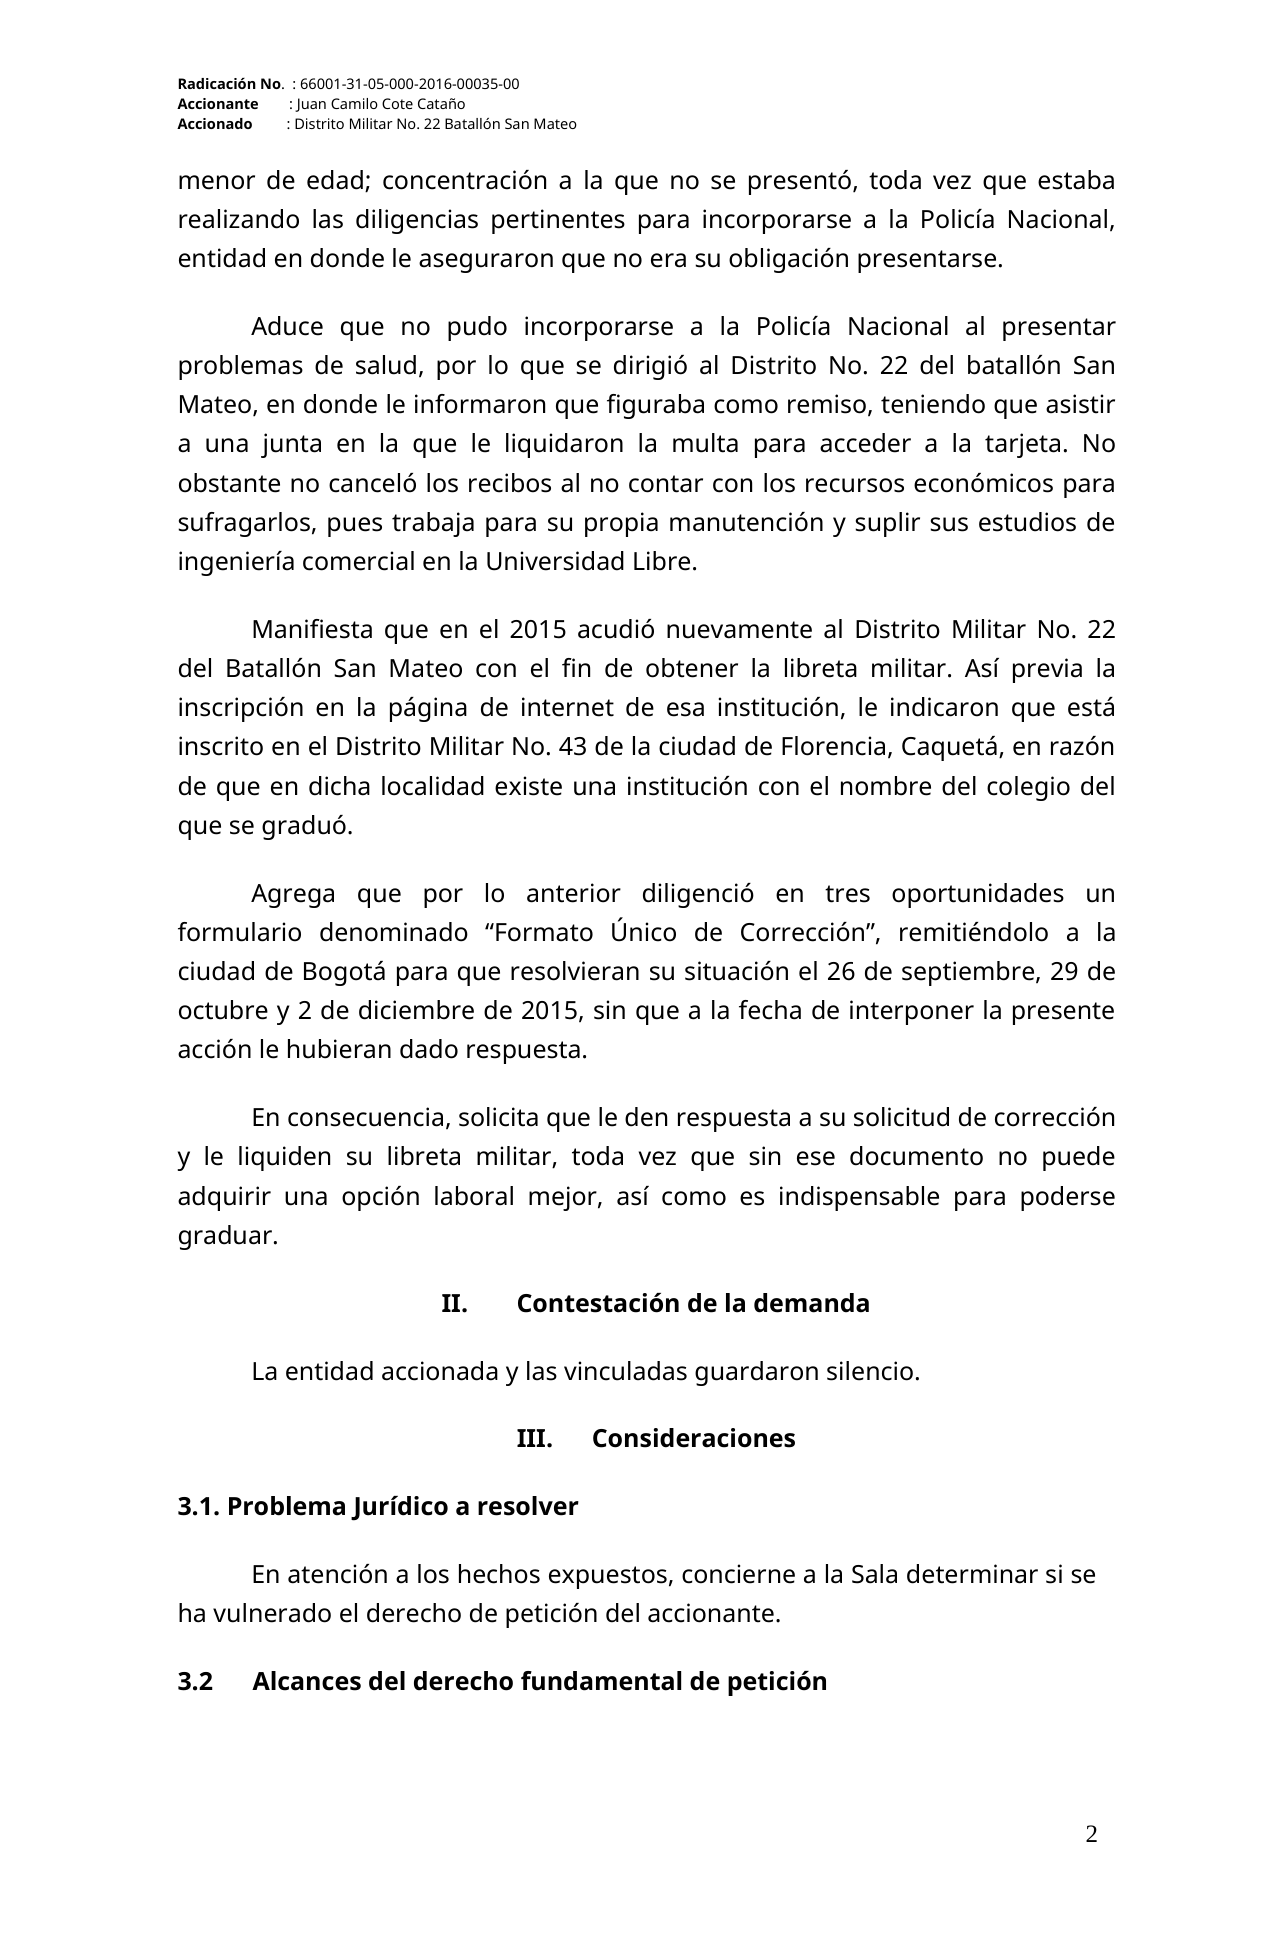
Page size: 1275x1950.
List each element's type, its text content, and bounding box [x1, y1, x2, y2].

list Contestación de la demanda [215, 1285, 1098, 1319]
text Manifiesta que en el 2015 acudió nuevamente al Distrito Militar No. 22 del Batallón San Mateo con el fin de obtener la libreta militar. Así previa la inscripción en la página de internet de esa institución, le indicaron que está inscrito en el Distrito Militar No. 43 de la ciudad de Florencia, Caquetá, en razón de que en dicha localidad existe una institución con el nombre del colegio del que se graduó. [177, 611, 1117, 841]
list Consideraciones [215, 1421, 1098, 1455]
text En consecuencia, solicita que le den respuesta a su solicitud de corrección y le liquiden su libreta militar, toda vez que sin ese documento no puede adquirir una opción laboral mejor, así como es indispensable para poderse graduar. [177, 1100, 1117, 1251]
text La entidad accionada y las vinculadas guardaron silencio. [177, 1353, 1098, 1387]
text Agrega que por lo anterior diligenció en tres oportunidades un formulario denominado “Formato Único de Corrección”, remitiéndolo a la ciudad de Bogotá para que resolvieran su situación el 26 de septiembre, 29 de octubre y 2 de diciembre de 2015, sin que a la fecha de interponer la presente acción le hubieran dado respuesta. [177, 875, 1117, 1066]
list Alcances del derecho fundamental de petición [177, 1664, 1098, 1698]
text En atención a los hechos expuestos, concierne a la Sala determinar si se ha vulnerado el derecho de petición del accionante. [177, 1557, 1098, 1630]
text 3.1. Problema Jurídico a resolver [177, 1489, 1098, 1523]
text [177, 162, 1117, 275]
text Aduce que no pudo incorporarse a la Policía Nacional al presentar problemas de salud, por lo que se dirigió al Distrito No. 22 del batallón San Mateo, en donde le informaron que figuraba como remiso, teniendo que asistir a una junta en la que le liquidaron la multa para acceder a la tarjeta. No obstante no canceló los recibos al no contar con los recursos económicos para sufragarlos, pues trabaja para su propia manutención y suplir sus estudios de ingeniería comercial en la Universidad Libre. [177, 308, 1117, 578]
